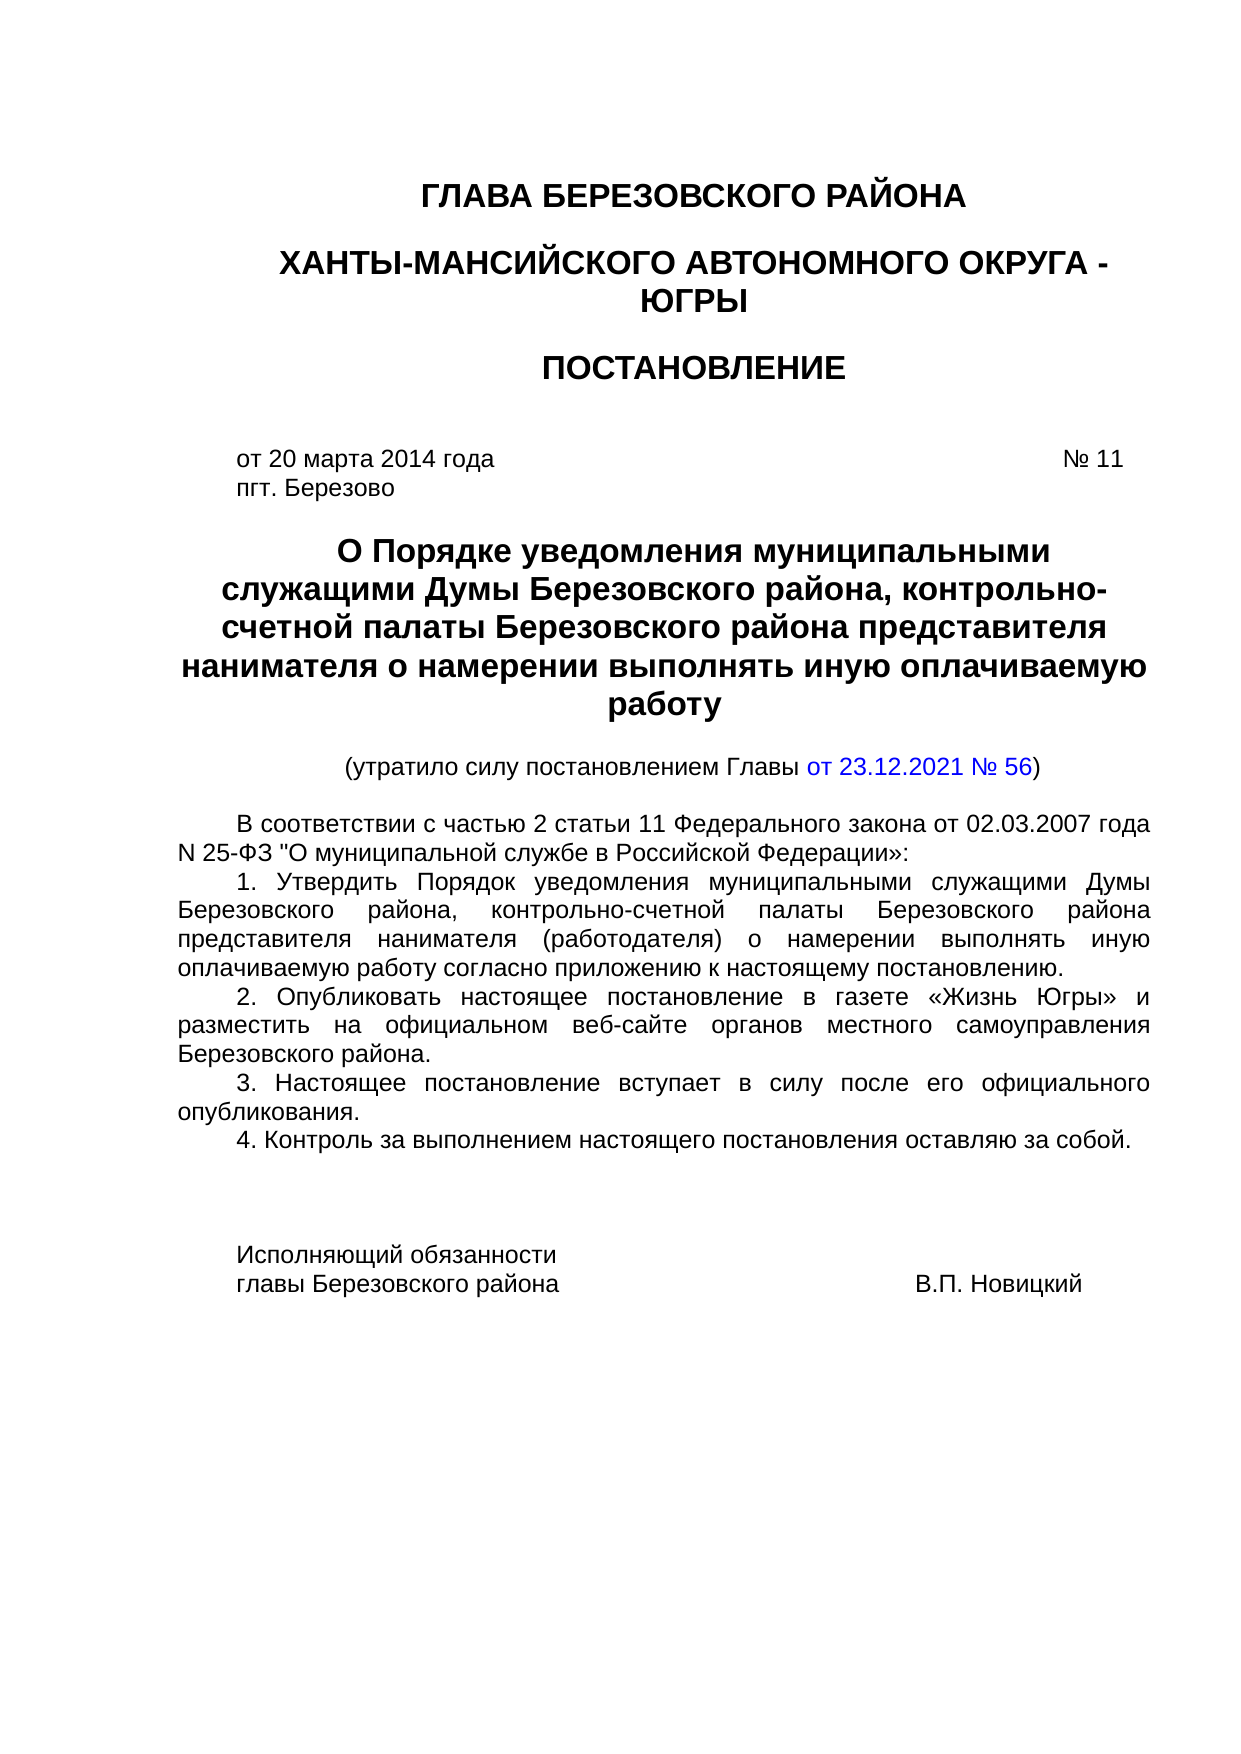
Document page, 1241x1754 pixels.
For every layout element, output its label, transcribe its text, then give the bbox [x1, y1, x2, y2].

text от 20 марта 2014 года № 11 [236, 444, 1152, 473]
text главы Березовского района В.П. Новицкий [236, 1269, 1152, 1298]
text В соответствии с частью 2 статьи 11 Федерального закона от 02.03.2007 года N 25-ФЗ "О муниципальной службе в Российской Федерации»: [177, 809, 1152, 867]
text ПОСТАНОВЛЕНИЕ [236, 348, 1152, 387]
text О Порядке уведомления муниципальными служащими Думы Березовского района, контрольно-счетной палаты Березовского района представителя нанимателя о намерении выполнять иную оплачиваемую работу [177, 531, 1152, 723]
text 2. Опубликовать настоящее постановление в газете «Жизнь Югры» и разместить на официальном веб-сайте органов местного самоуправления Березовского района. [177, 982, 1152, 1068]
text пгт. Березово [236, 473, 1152, 502]
text Исполняющий обязанности [236, 1240, 1152, 1269]
text 1. Утвердить Порядок уведомления муниципальными служащими Думы Березовского района, контрольно-счетной палаты Березовского района представителя нанимателя (работодателя) о намерении выполнять иную оплачиваемую работу согласно приложению к настоящему постановлению. [177, 867, 1152, 982]
text ХАНТЫ-МАНСИЙСКОГО АВТОНОМНОГО ОКРУГА - ЮГРЫ [236, 243, 1152, 320]
text 3. Настоящее постановление вступает в силу после его официального опубликования. [177, 1068, 1152, 1125]
text 4. Контроль за выполнением настоящего постановления оставляю за собой. [236, 1125, 1152, 1154]
text ГЛАВА БЕРЕЗОВСКОГО РАЙОНА [236, 176, 1152, 214]
text (утратило силу постановлением Главы от 23.12.2021 № 56) [177, 752, 1152, 780]
